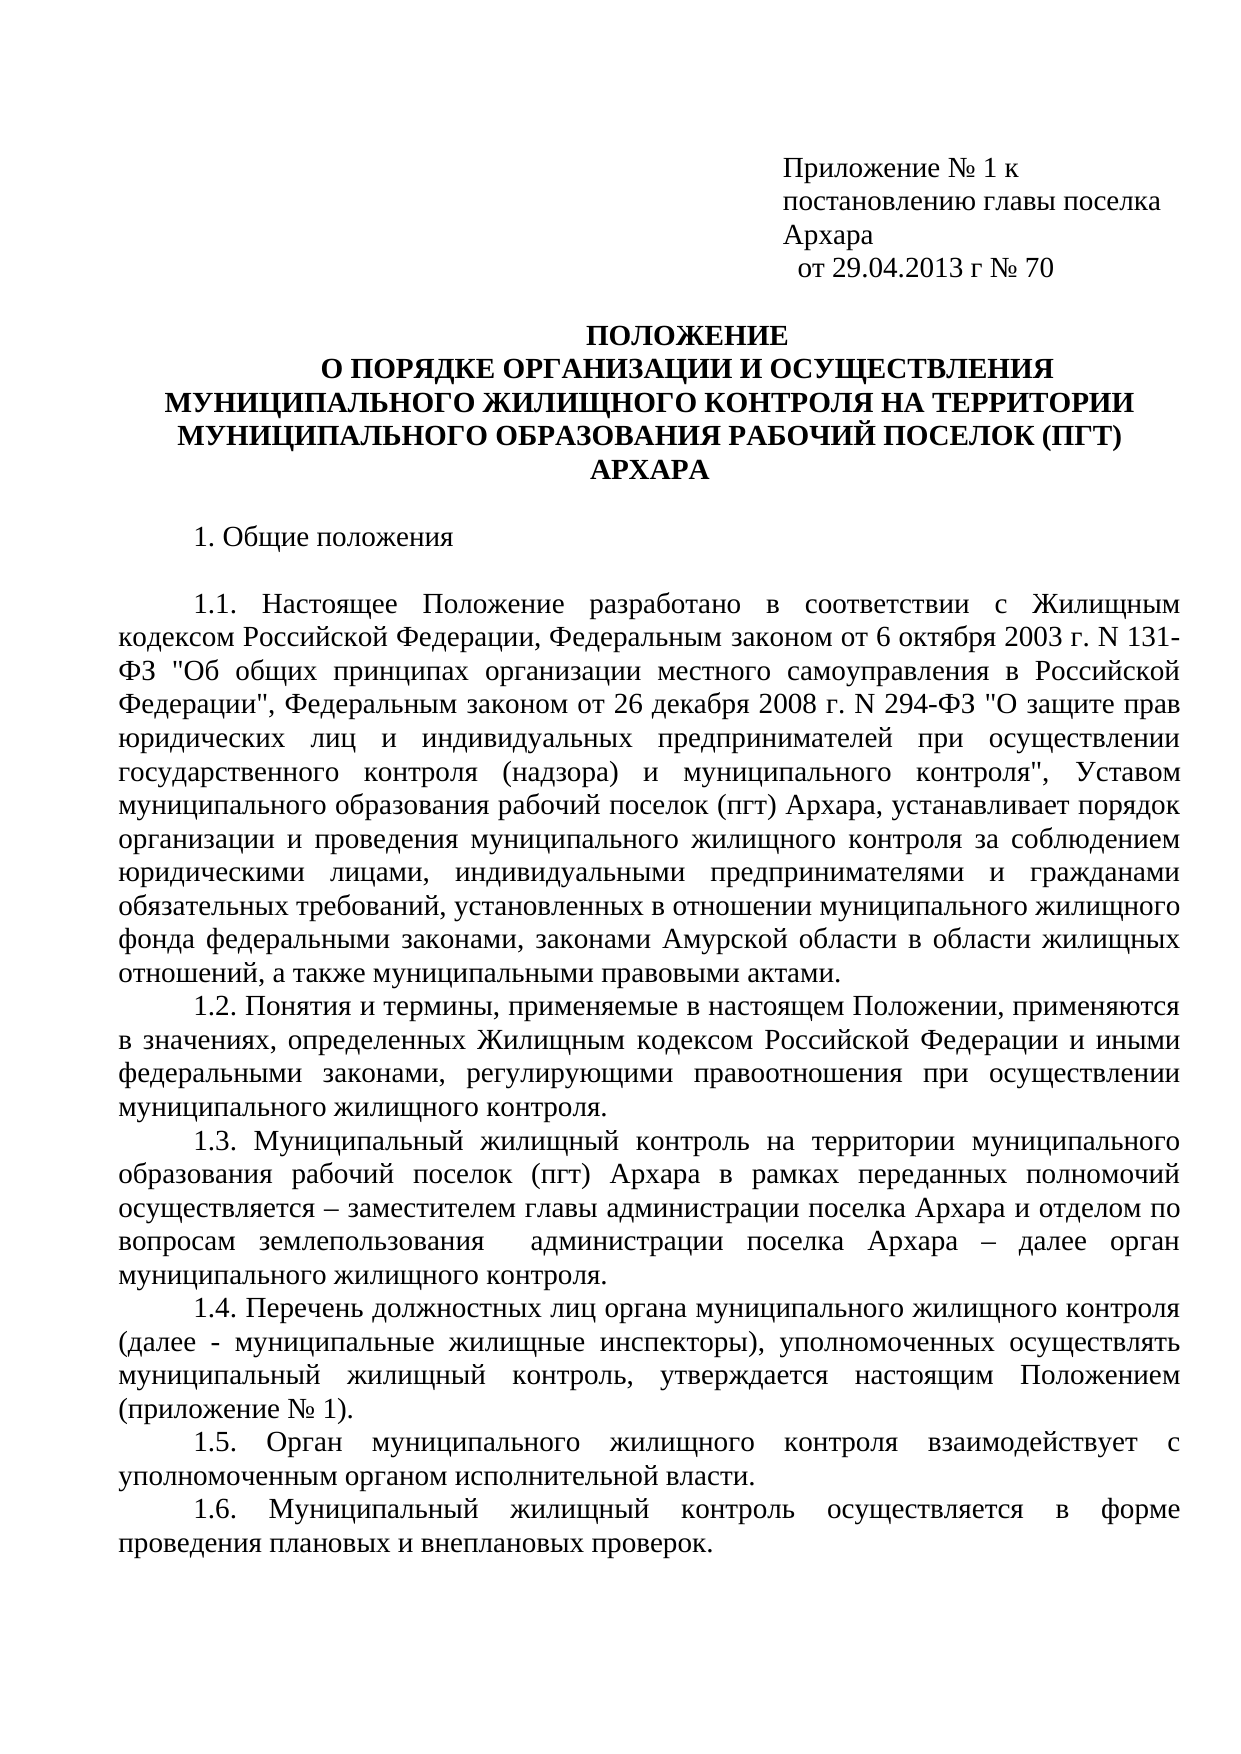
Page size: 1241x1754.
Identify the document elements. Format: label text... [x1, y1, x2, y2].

text 1.3. Муниципальный жилищный контроль на территории муниципального образования рабочий поселок (пгт) Архара в рамках переданных полномочий осуществляется – заместителем главы администрации поселка Архара и отделом по вопросам землепользования администрации поселка Архара – далее орган муниципального жилищного контроля. [118, 1123, 1181, 1290]
title ПОЛОЖЕНИЕ [118, 318, 1181, 351]
text 1.1. Настоящее Положение разработано в соответствии с Жилищным кодексом Российской Федерации, Федеральным законом от 6 октября 2003 г. N 131-ФЗ "Об общих принципах организации местного самоуправления в Российской Федерации", Федеральным законом от 26 декабря 2008 г. N 294-ФЗ "О защите прав юридических лиц и индивидуальных предпринимателей при осуществлении государственного контроля (надзора) и муниципального контроля", Уставом муниципального образования рабочий поселок (пгт) Архара, устанавливает порядок организации и проведения муниципального жилищного контроля за соблюдением юридическими лицами, индивидуальными предпринимателями и гражданами обязательных требований, установленных в отношении муниципального жилищного фонда федеральными законами, законами Амурской области в области жилищных отношений, а также муниципальными правовыми актами. [118, 586, 1181, 988]
text 1.4. Перечень должностных лиц органа муниципального жилищного контроля (далее - муниципальные жилищные инспекторы), уполномоченных осуществлять муниципальный жилищный контроль, утверждается настоящим Положением (приложение № 1). [118, 1290, 1181, 1424]
text 1.6. Муниципальный жилищный контроль осуществляется в форме проведения плановых и внеплановых проверок. [118, 1492, 1181, 1559]
text постановлению главы поселка [118, 183, 1181, 217]
text 1.5. Орган муниципального жилищного контроля взаимодействует с уполномоченным органом исполнительной власти. [118, 1424, 1181, 1492]
text Приложение № 1 к [118, 150, 1181, 183]
title О ПОРЯДКЕ ОРГАНИЗАЦИИ И ОСУЩЕСТВЛЕНИЯ МУНИЦИПАЛЬНОГО ЖИЛИЩНОГО КОНТРОЛЯ НА ТЕРРИТОРИИ МУНИЦИПАЛЬНОГО ОБРАЗОВАНИЯ РАБОЧИЙ ПОСЕЛОК (ПГТ) АРХАРА [118, 351, 1181, 485]
text от 29.04.2013 г № 70 [118, 251, 1181, 284]
text 1.2. Понятия и термины, применяемые в настоящем Положении, применяются в значениях, определенных Жилищным кодексом Российской Федерации и иными федеральными законами, регулирующими правоотношения при осуществлении муниципального жилищного контроля. [118, 988, 1181, 1123]
text 1. Общие положения [118, 519, 1181, 552]
text Архара [118, 217, 1181, 251]
